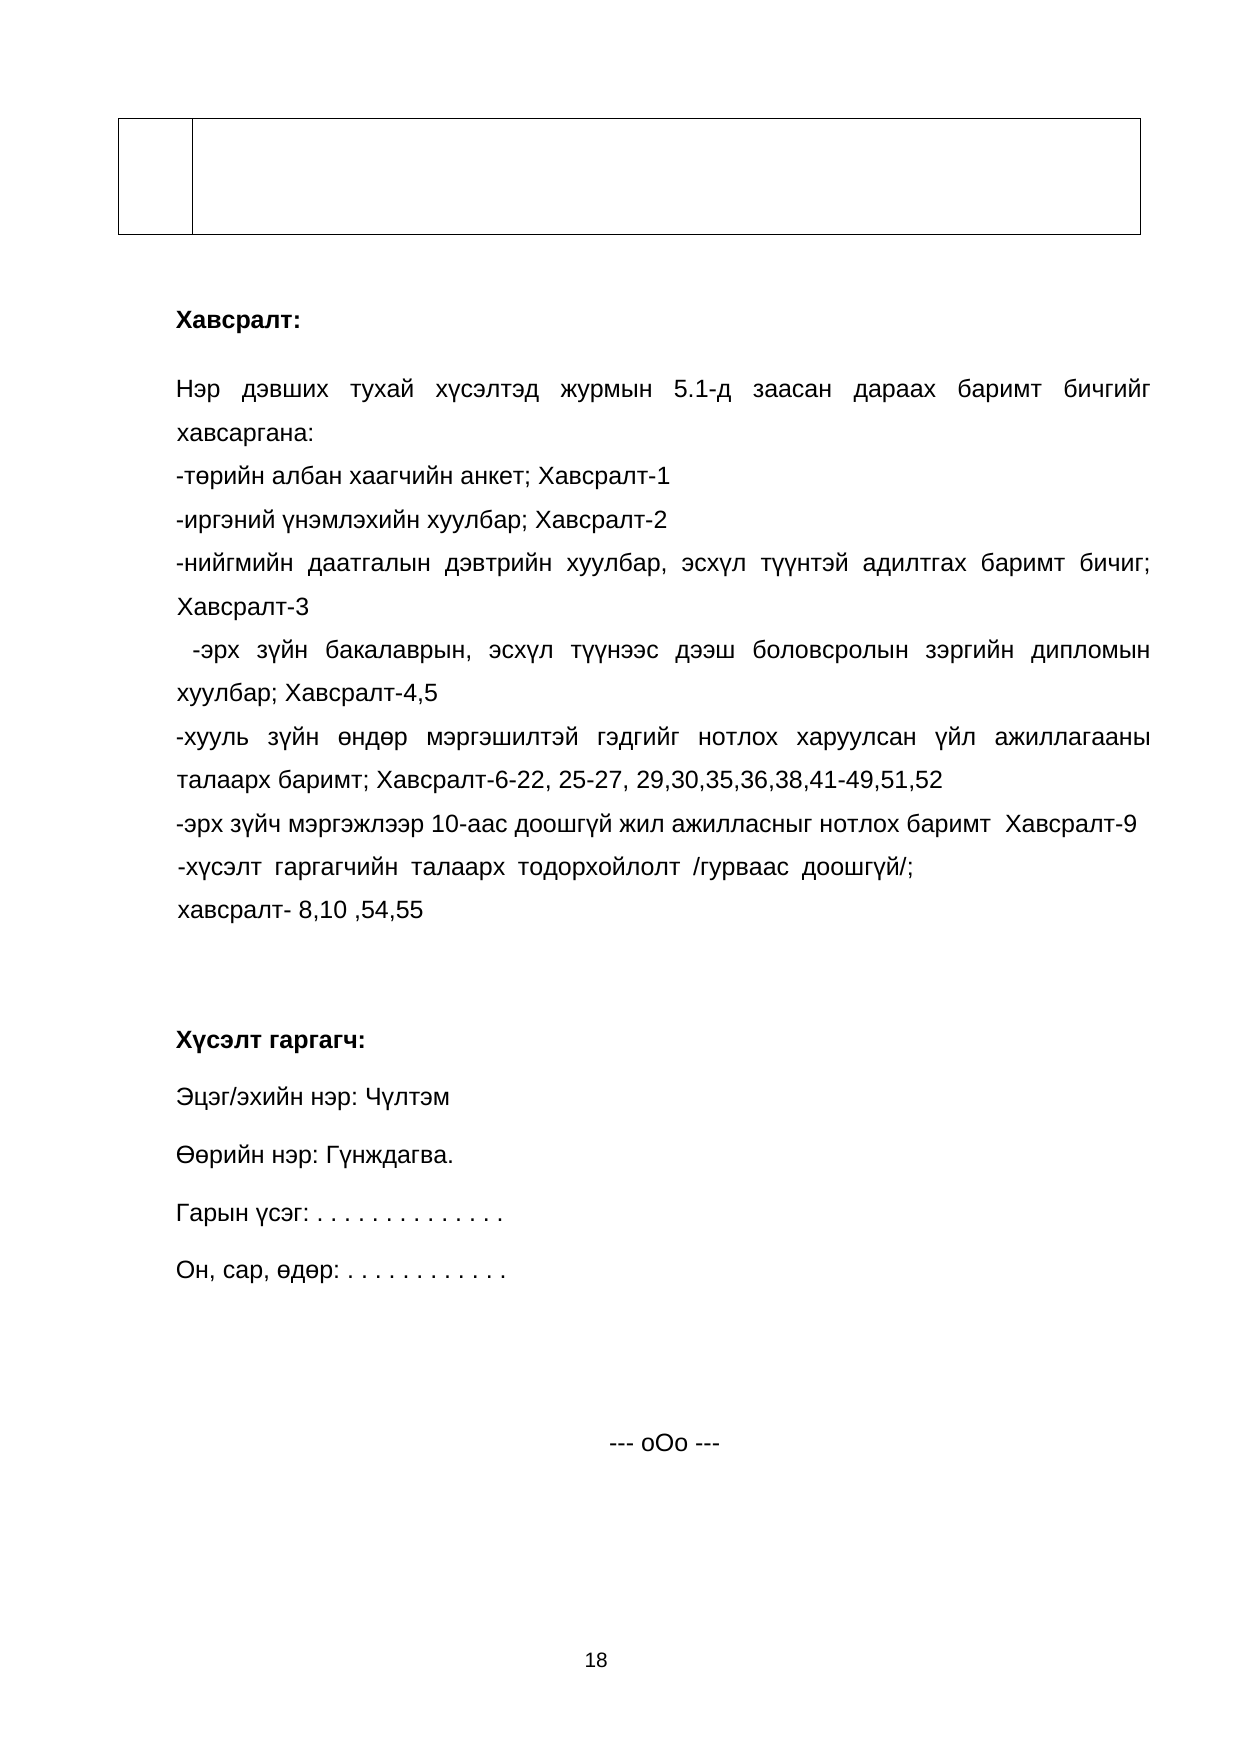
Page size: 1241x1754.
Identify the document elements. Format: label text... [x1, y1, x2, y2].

text -төрийн албан хаагчийн анкет; Хавсралт-1 [176, 461, 1152, 490]
text Гарын үсэг: . . . . . . . . . . . . . . [176, 1198, 1152, 1226]
text Он, сар, өдөр: . . . . . . . . . . . . [176, 1255, 1152, 1284]
text Хүсэлт гаргагч: [176, 1025, 1152, 1054]
text --- оОо --- [177, 1427, 1152, 1456]
text -иргэний үнэмлэхийн хуулбар; Хавсралт-2 [176, 505, 1152, 533]
text Хавсралт: [176, 305, 1152, 333]
text Нэр дэвших тухай хүсэлтэд журмын 5.1-д заасан дараах баримт бичгийг хавсаргана: [176, 374, 1152, 446]
text Өөрийн нэр: Гүнждагва. [176, 1140, 1152, 1169]
table_cell [119, 119, 192, 234]
text -эрх зүйн бакалаврын, эсхүл түүнээс дээш боловсролын зэргийн дипломын хуулбар; Хавсралт-4,5 [176, 635, 1152, 707]
table_cell [193, 119, 1140, 234]
text -хууль зүйн өндөр мэргэшилтэй гэдгийг нотлох харуулсан үйл ажиллагааны талаарх баримт; Хавсралт-6-22, 25-27, 29,30,35,36,38,41-49,51,52 [176, 722, 1152, 794]
text -нийгмийн даатгалын дэвтрийн хуулбар, эсхүл түүнтэй адилтгах баримт бичиг; Хавсралт-3 [176, 548, 1152, 620]
text -хүсэлт гаргагчийн талаарх тодорхойлолт /гурваас доошгүй/; хавсралт- 8,10 ,54,55 [177, 852, 914, 924]
text Эцэг/эхийн нэр: Чүлтэм [176, 1082, 1152, 1111]
text -эрх зүйч мэргэжлээр 10-аас доошгүй жил ажилласныг нотлох баримт Хавсралт-9 [176, 809, 1152, 837]
